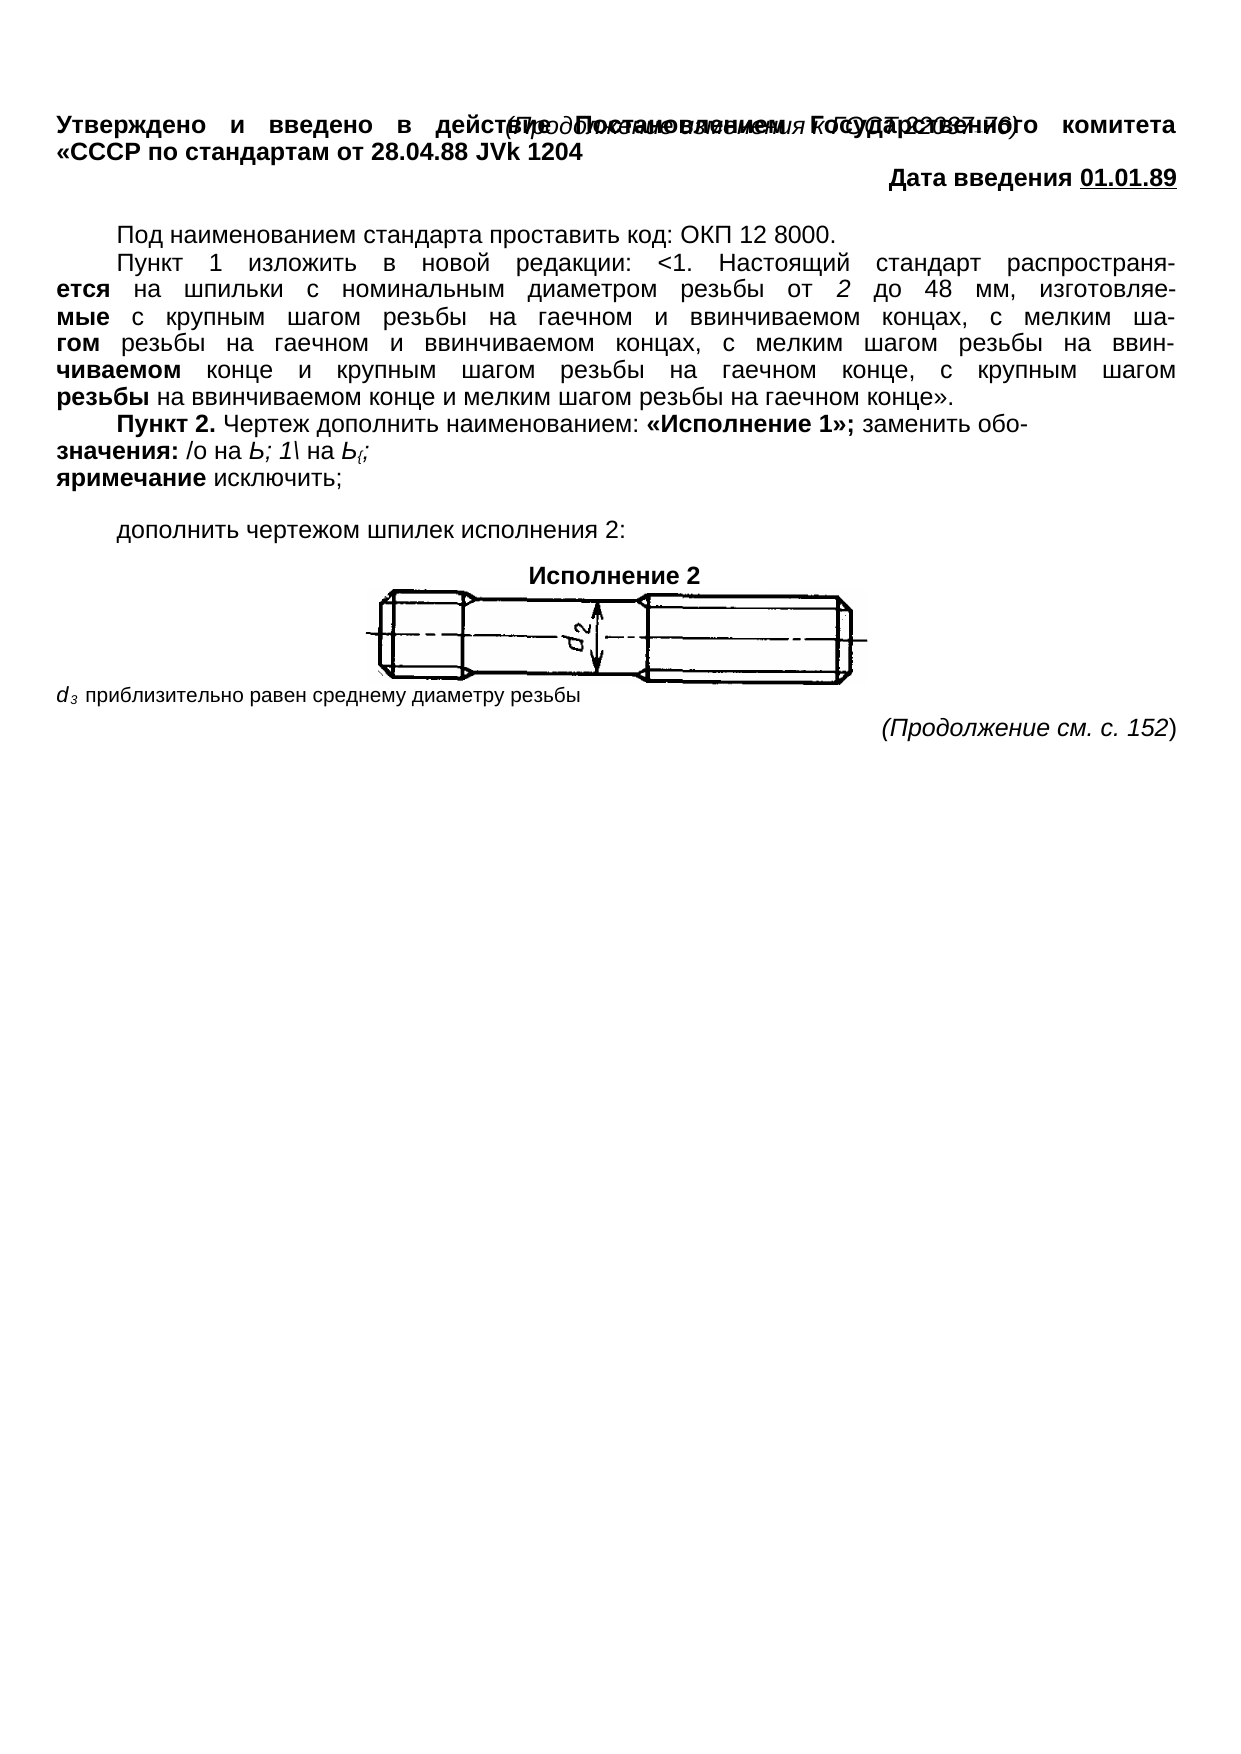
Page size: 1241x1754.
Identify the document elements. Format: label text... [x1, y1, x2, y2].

text Утверждено и введено в действие Постановлением Государственного комитета «СССР по стандартам от 28.04.88 JVk 1204 [56, 112, 1177, 166]
text d3 приблизительно равен среднему диаметру резьбы [56, 685, 1177, 707]
text Дата введения 01.01.89 [56, 166, 1177, 191]
picture [365, 589, 868, 685]
text Пункт 2. Чертеж дополнить наименованием: «Исполнение 1»; заменить обо- значения: /о на Ь; 1\ на Ь{; яримечание исключить; [56, 411, 1177, 492]
text (Продолжение см. с. 152) [56, 717, 1177, 742]
text Пункт 1 изложить в новой редакции: <1. Настоящий стандарт распространя- ется на шпильки с номинальным диаметром резьбы от 2 до 48 мм, изготовляе- мые с крупным шагом резьбы на гаечном и ввинчиваемом концах, с мелким ша- гом резьбы на гаечном и ввинчиваемом концах, с мелким шагом резьбы на ввин- чиваемом конце и крупным шагом резьбы на гаечном конце, с крупным шагом резьбы на ввинчиваемом конце и мелким шагом резьбы на гаечном конце». [56, 249, 1177, 411]
text Исполнение 2 [56, 564, 1173, 589]
text Под наименованием стандарта проставить код: ОКП 12 8000. [56, 222, 1177, 249]
text дополнить чертежом шпилек исполнения 2: [56, 519, 1177, 544]
